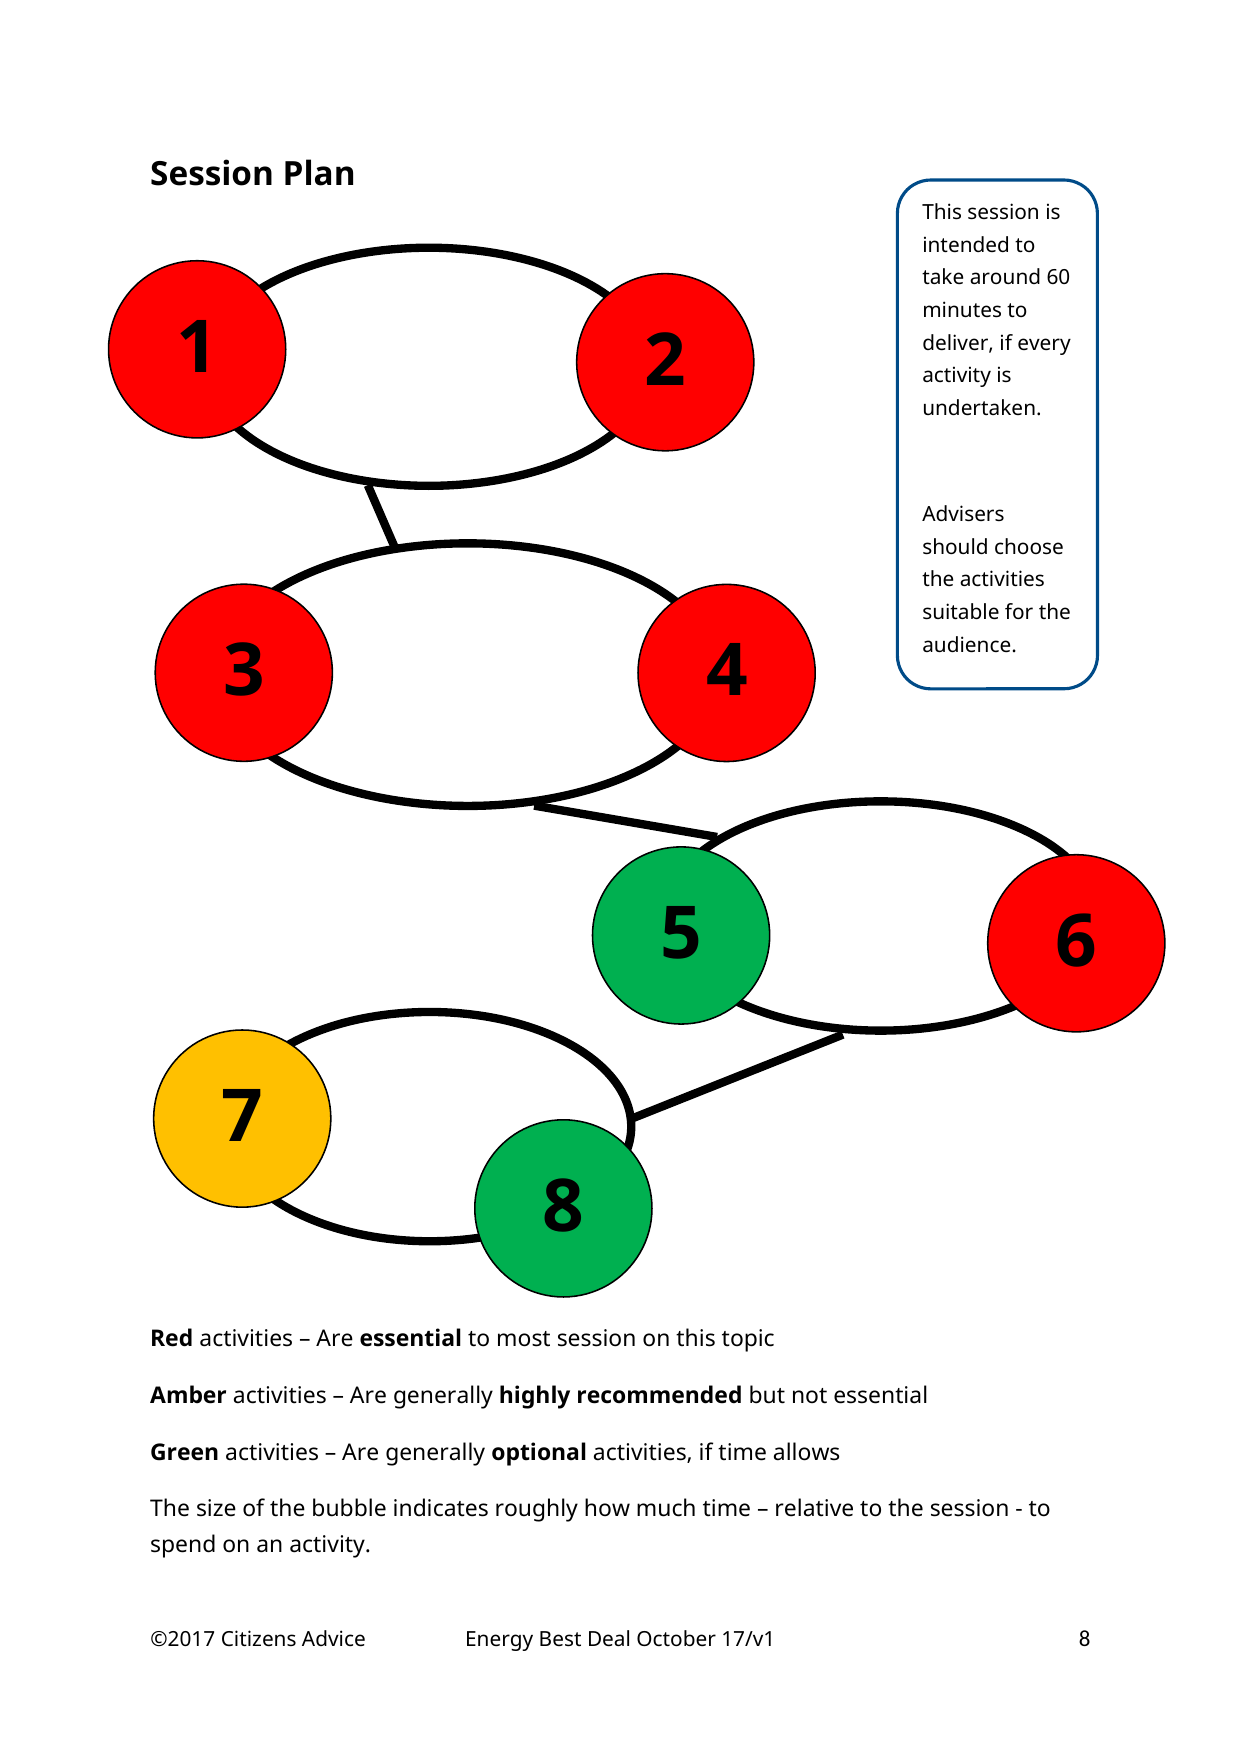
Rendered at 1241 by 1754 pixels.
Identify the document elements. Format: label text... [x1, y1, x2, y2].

text Amber activities – Are generally highly recommended but not essential [150, 1379, 1090, 1410]
text Session Plan [150, 150, 1090, 195]
text Green activities – Are generally optional activities, if time allows [150, 1436, 1090, 1467]
text The size of the bubble indicates roughly how much time – relative to the session - to spend on an activity. [150, 1492, 1090, 1559]
text Red activities – Are essential to most session on this topic [150, 1322, 1090, 1353]
